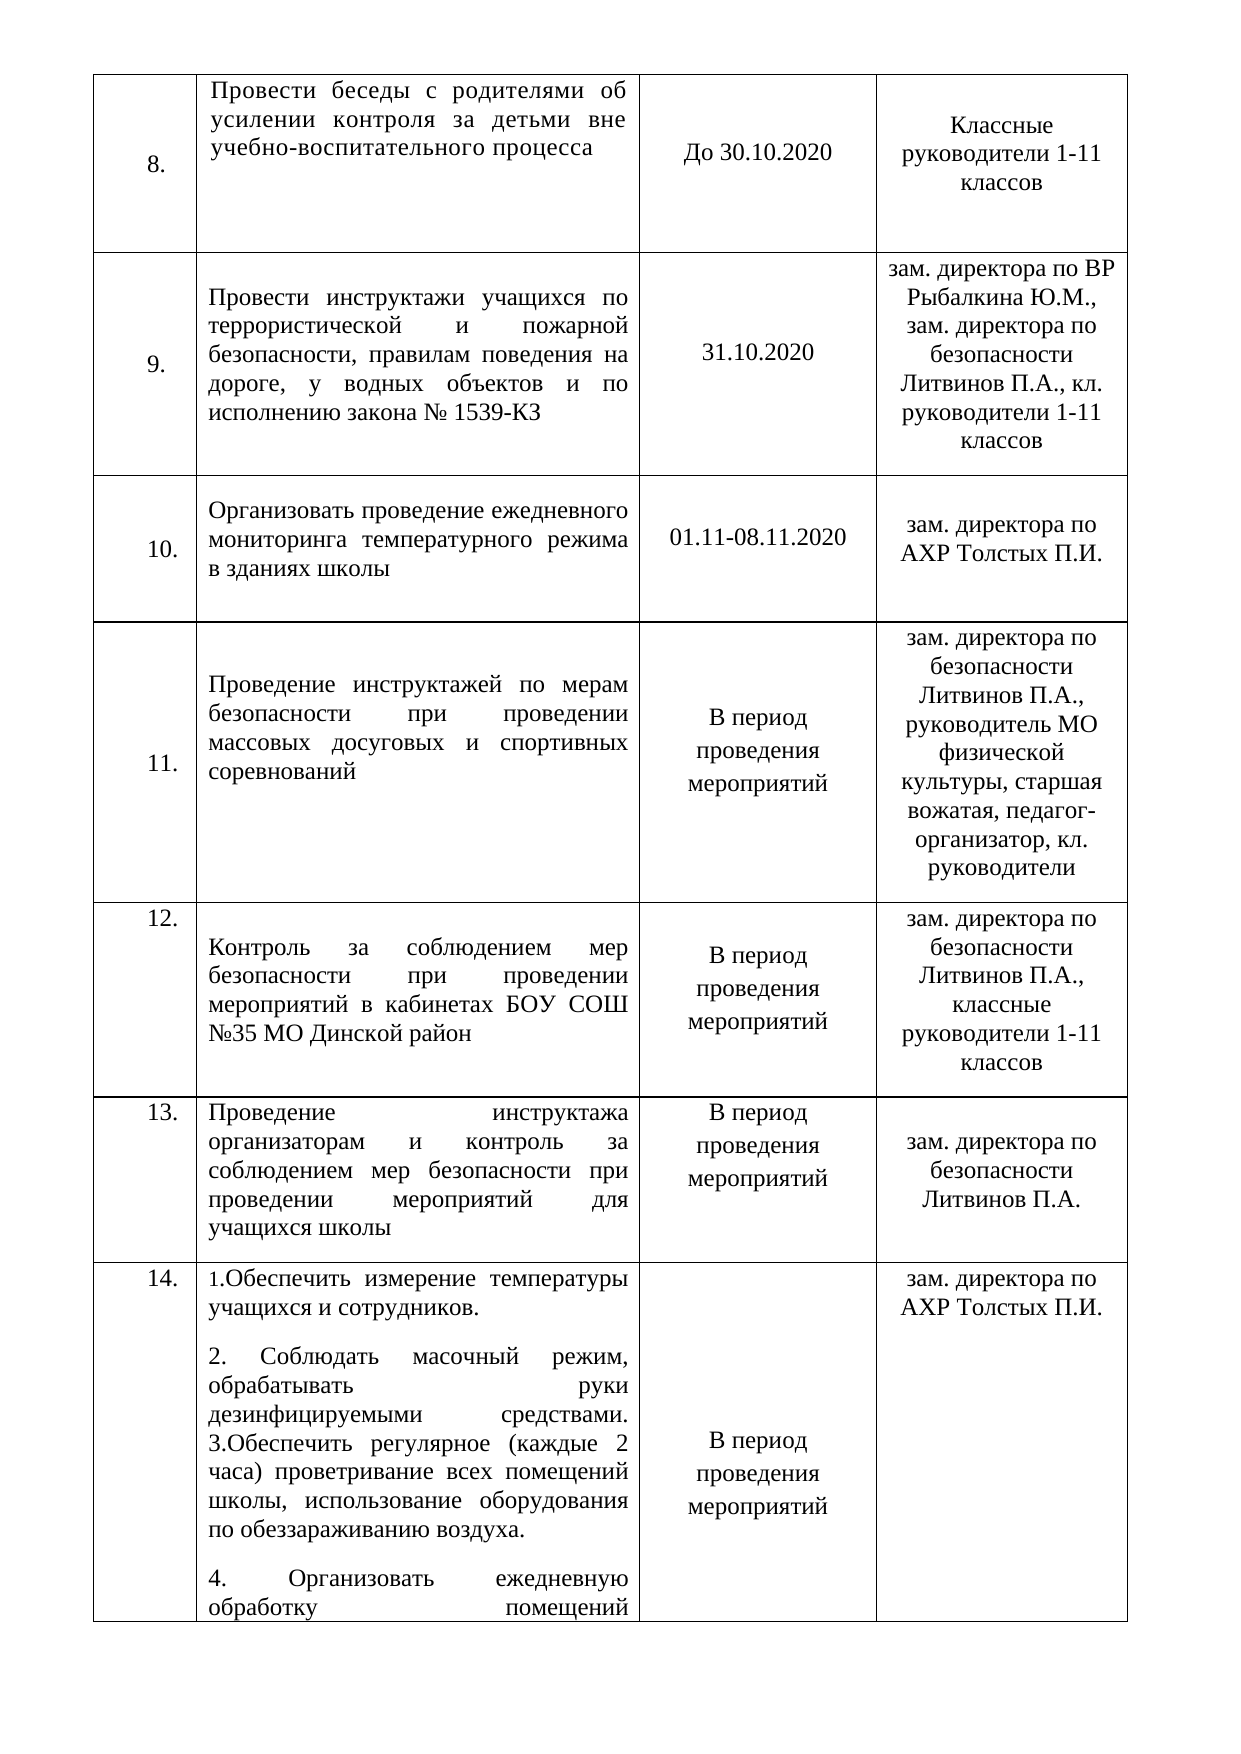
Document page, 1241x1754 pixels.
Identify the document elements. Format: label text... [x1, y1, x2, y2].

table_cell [877, 1263, 1127, 1621]
table_cell В период проведения мероприятий [640, 903, 876, 1096]
table_cell До 30.10.2020 [640, 75, 876, 252]
table_cell [94, 1098, 196, 1262]
table_cell Провести инструктажи учащихся по террористической и пожарной безопасности, правилам поведения на дороге, у водных объектов и по исполнению закона № 1539-КЗ [197, 253, 639, 475]
table_cell Проведение инструктажа организаторам и контроль за соблюдением мер безопасности при проведении мероприятий для учащихся школы [197, 1098, 639, 1262]
table_cell Провести беседы с родителями об усилении контроля за детьми вне учебно-воспитательного процесса [197, 75, 639, 252]
table_cell В период проведения мероприятий [640, 623, 876, 902]
table_cell [94, 75, 196, 252]
table_cell [94, 623, 196, 902]
table_cell Организовать проведение ежедневного мониторинга температурного режима в зданиях школы [197, 476, 639, 621]
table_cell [197, 1263, 639, 1621]
table_cell В период проведения мероприятий [640, 1098, 876, 1262]
table_cell зам. директора по безопасности Литвинов П.А., классные руководители 1-11 классов [877, 903, 1127, 1096]
table_cell [94, 253, 196, 475]
table_cell 31.10.2020 [640, 253, 876, 475]
table_cell Контроль за соблюдением мер безопасности при проведении мероприятий в кабинетах БОУ СОШ №35 МО Динской район [197, 903, 639, 1096]
table_cell зам. директора по АХР Толстых П.И. [877, 476, 1127, 621]
table_cell зам. директора по безопасности Литвинов П.А., руководитель МО физической культуры, старшая вожатая, педагог-организатор, кл. руководители [877, 623, 1127, 902]
table_cell [94, 1263, 196, 1621]
table_cell 01.11-08.11.2020 [640, 476, 876, 621]
table_cell зам. директора по ВР Рыбалкина Ю.М., зам. директора по безопасности Литвинов П.А., кл. руководители 1-11 классов [877, 253, 1127, 475]
table_cell Проведение инструктажей по мерам безопасности при проведении массовых досуговых и спортивных соревнований [197, 623, 639, 902]
table_cell [94, 476, 196, 621]
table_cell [640, 1263, 876, 1621]
table_cell зам. директора по безопасности Литвинов П.А. [877, 1098, 1127, 1262]
table_cell [94, 903, 196, 1096]
table_cell Классные руководители 1-11 классов [877, 75, 1127, 252]
